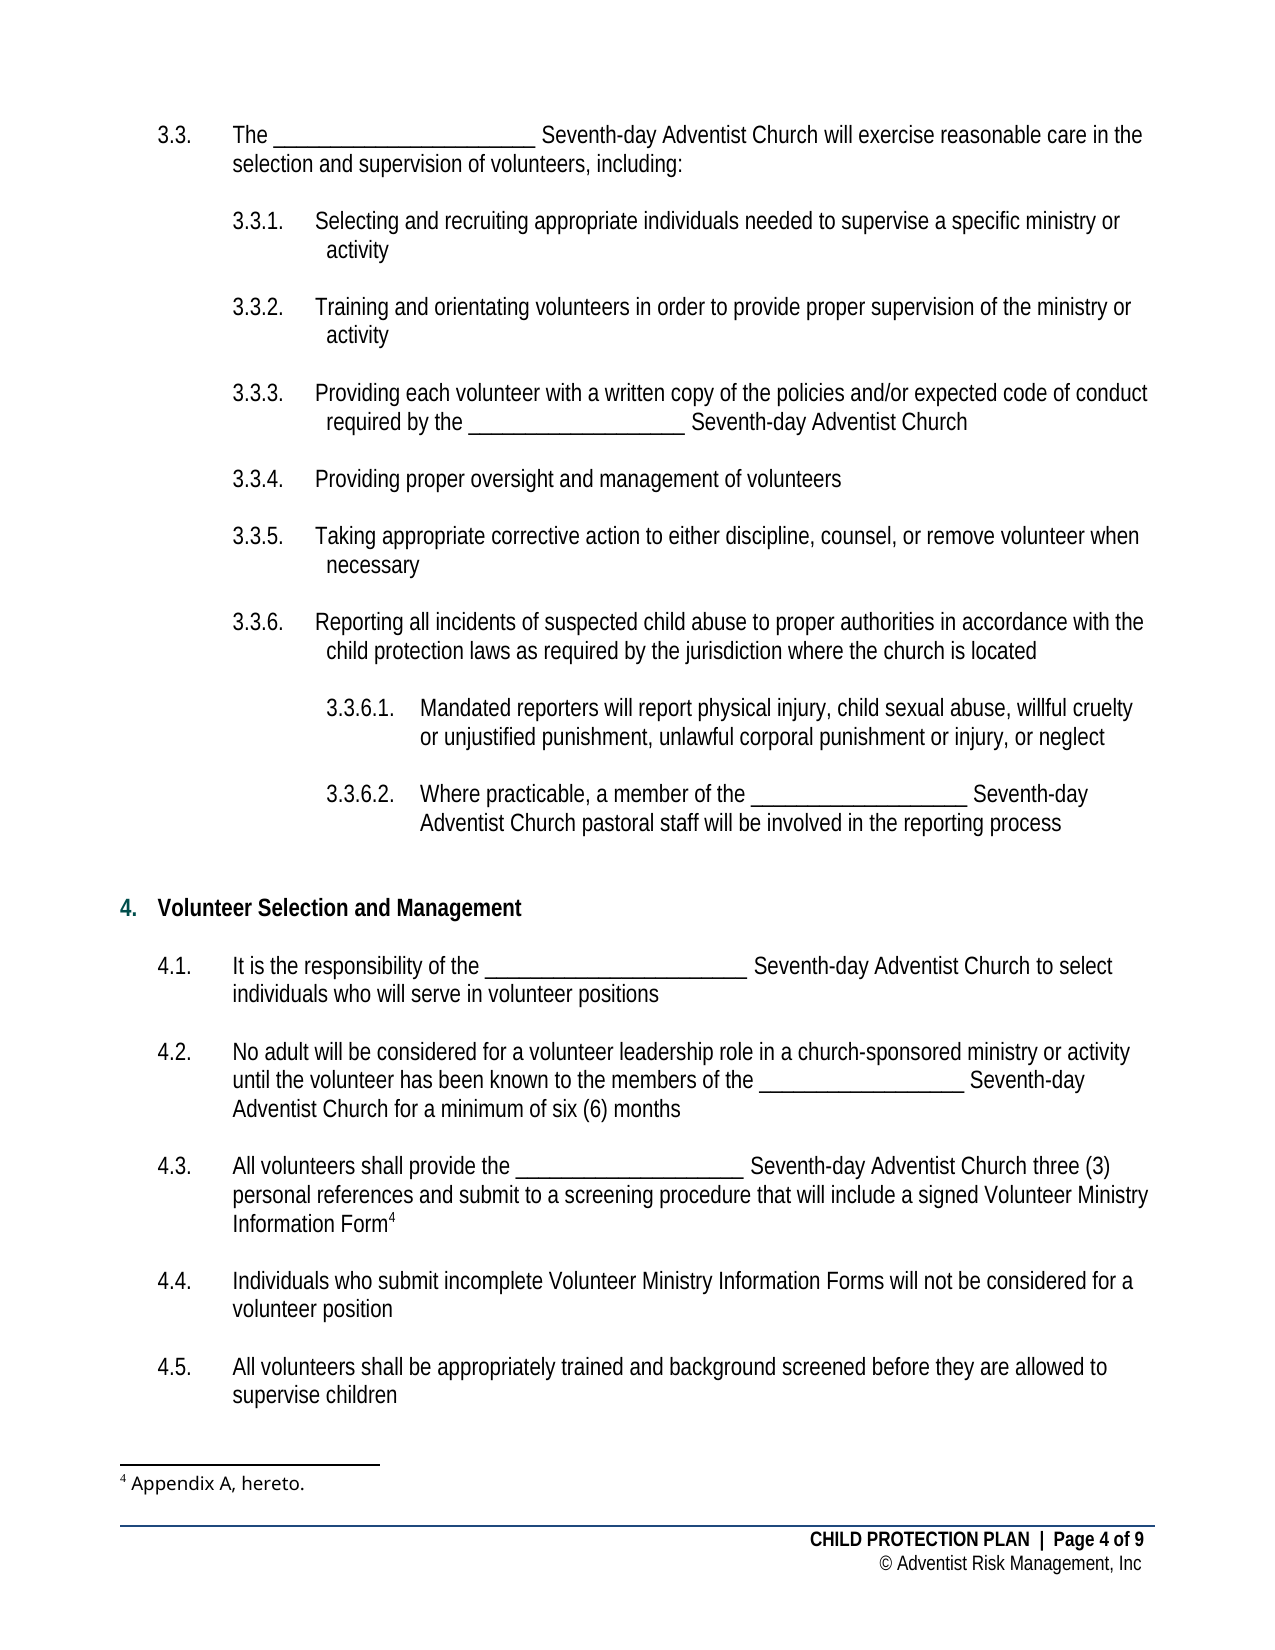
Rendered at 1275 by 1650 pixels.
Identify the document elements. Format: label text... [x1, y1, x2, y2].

list Providing each volunteer with a written copy of the policies and/or expected code of conduct required by the ___________________ Seventh-day Adventist Church [232, 378, 1155, 435]
list Individuals who submit incomplete Volunteer Ministry Information Forms will not be considered for a volunteer position [157, 1266, 1155, 1323]
list The _______________________ Seventh-day Adventist Church will exercise reasonable care in the selection and supervision of volunteers, including: [157, 120, 1155, 177]
list No adult will be considered for a volunteer leadership role in a church-sponsored ministry or activity until the volunteer has been known to the members of the __________________ Seventh-day Adventist Church for a minimum of six (6) months [157, 1037, 1155, 1123]
list Mandated reporters will report physical injury, child sexual abuse, willful cruelty or unjustified punishment, unlawful corporal punishment or injury, or neglect [326, 693, 1155, 750]
list Volunteer Selection and Management [120, 893, 1155, 922]
list All volunteers shall provide the ____________________ Seventh-day Adventist Church three (3) personal references and submit to a screening procedure that will include a signed Volunteer Ministry Information Form [157, 1151, 1155, 1237]
list Selecting and recruiting appropriate individuals needed to supervise a specific ministry or activity [232, 206, 1155, 263]
list Training and orientating volunteers in order to provide proper supervision of the ministry or activity [232, 292, 1155, 349]
list Taking appropriate corrective action to either discipline, counsel, or remove volunteer when necessary [232, 521, 1155, 578]
list Reporting all incidents of suspected child abuse to proper authorities in accordance with the child protection laws as required by the jurisdiction where the church is located [232, 607, 1155, 664]
list All volunteers shall be appropriately trained and background screened before they are allowed to supervise children [157, 1352, 1155, 1409]
list It is the responsibility of the _______________________ Seventh-day Adventist Church to select individuals who will serve in volunteer positions [157, 951, 1155, 1008]
list Where practicable, a member of the ___________________ Seventh-day Adventist Church pastoral staff will be involved in the reporting process [326, 779, 1155, 836]
list Providing proper oversight and management of volunteers [232, 464, 1155, 492]
